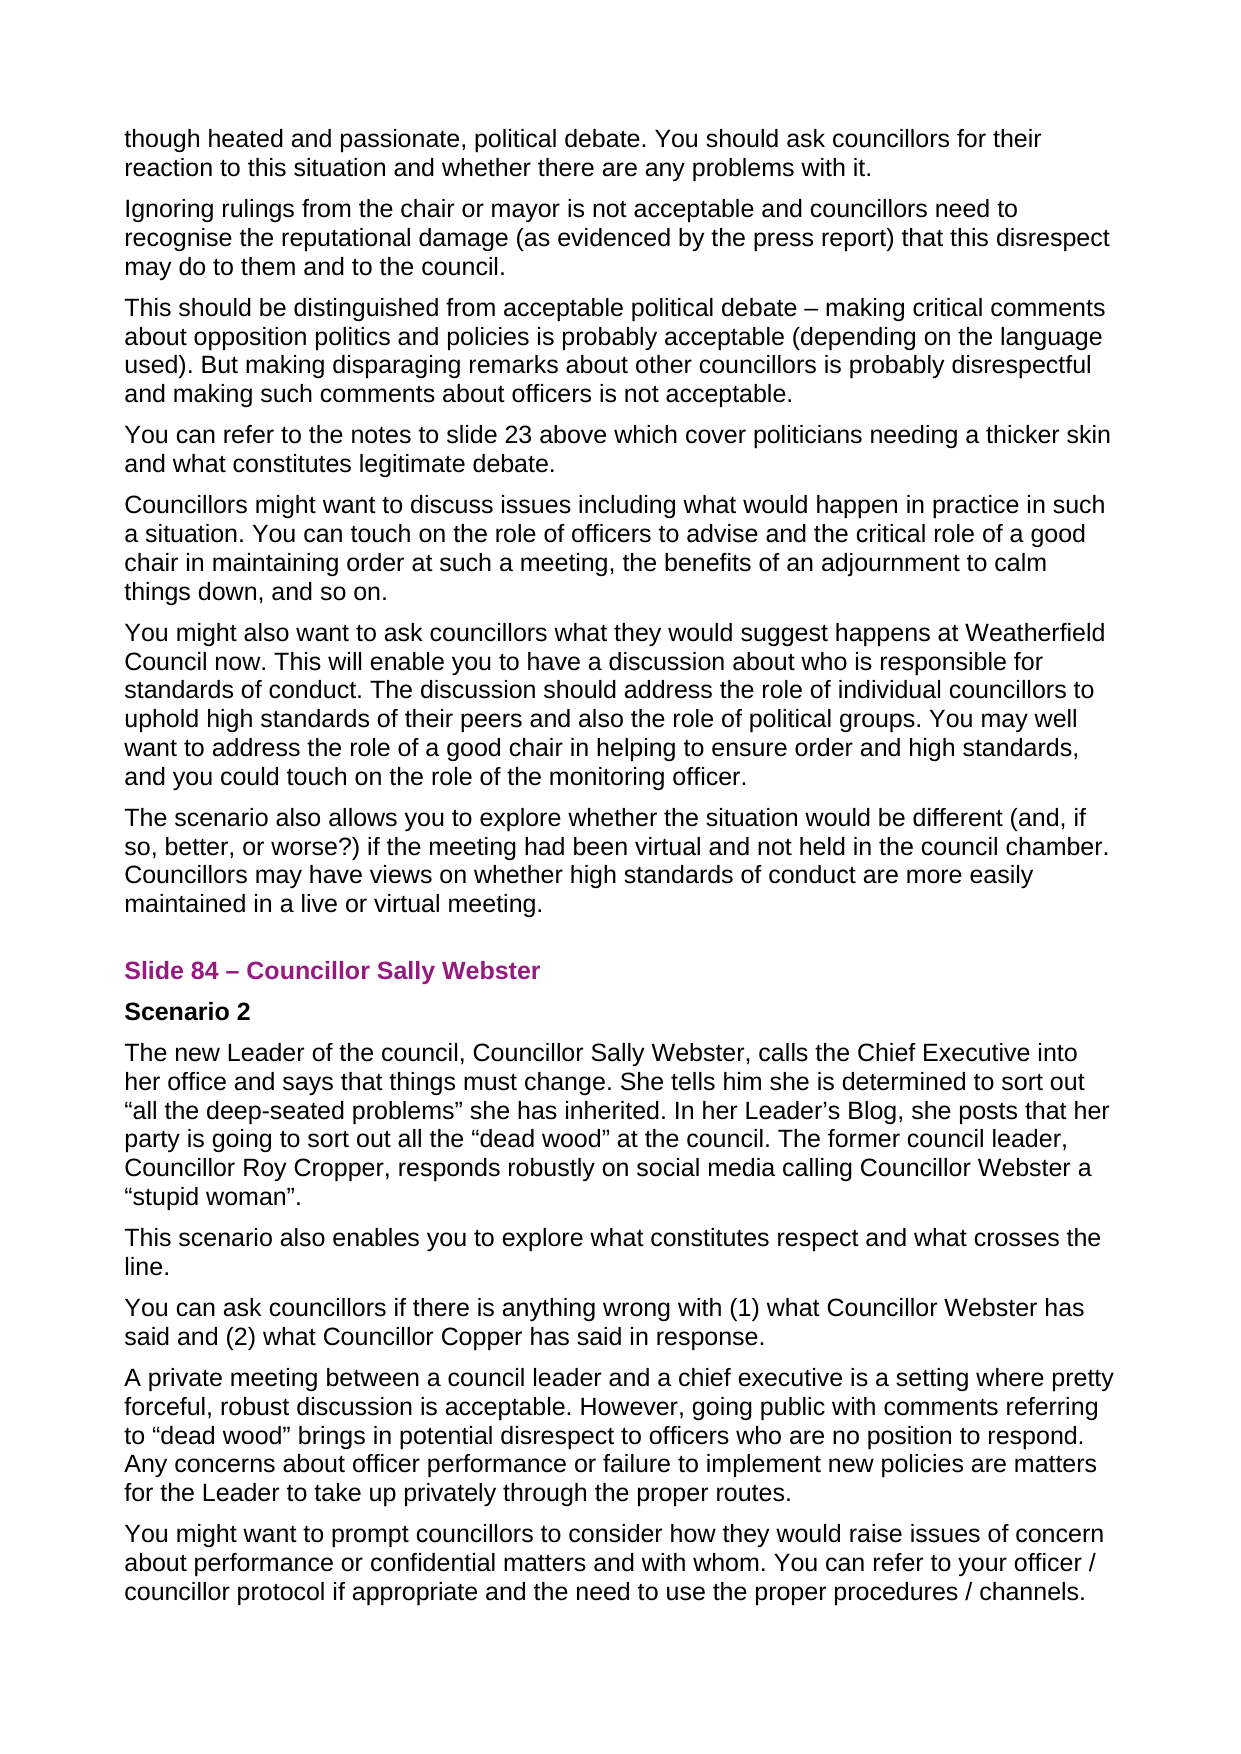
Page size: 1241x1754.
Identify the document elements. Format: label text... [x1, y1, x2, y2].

text This scenario also enables you to explore what constitutes respect and what crosses the line. [124, 1223, 1116, 1281]
text Scenario 2 [124, 997, 1116, 1026]
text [124, 124, 1116, 182]
text You might want to prompt councillors to consider how they would raise issues of concern about performance or confidential matters and with whom. You can refer to your officer / councillor protocol if appropriate and the need to use the proper procedures / channels. [124, 1519, 1116, 1606]
text Councillors might want to discuss issues including what would happen in practice in such a situation. You can touch on the role of officers to advise and the critical role of a good chair in maintaining order at such a meeting, the benefits of an adjournment to calm things down, and so on. [124, 490, 1116, 605]
subtitle Slide 84 – Councillor Sally Webster [124, 955, 1116, 984]
text You can refer to the notes to slide 23 above which cover politicians needing a thicker skin and what constitutes legitimate debate. [124, 420, 1116, 478]
text You might also want to ask councillors what they would suggest happens at Weatherfield Council now. This will enable you to have a discussion about who is responsible for standards of conduct. The discussion should address the role of individual councillors to uphold high standards of their peers and also the role of political groups. You may well want to address the role of a good chair in helping to ensure order and high standards, and you could touch on the role of the monitoring officer. [124, 618, 1116, 790]
text A private meeting between a council leader and a chief executive is a setting where pretty forceful, robust discussion is acceptable. However, going public with comments referring to “dead wood” brings in potential disrespect to officers who are no position to respond. Any concerns about officer performance or failure to implement new policies are matters for the Leader to take up privately through the proper routes. [124, 1363, 1116, 1507]
text This should be distinguished from acceptable political debate – making critical comments about opposition politics and policies is probably acceptable (depending on the language used). But making disparaging remarks about other councillors is probably disrespectful and making such comments about officers is not acceptable. [124, 293, 1116, 408]
text You can ask councillors if there is anything wrong with (1) what Councillor Webster has said and (2) what Councillor Copper has said in response. [124, 1293, 1116, 1351]
text Ignoring rulings from the chair or mayor is not acceptable and councillors need to recognise the reputational damage (as evidenced by the press report) that this disrespect may do to them and to the council. [124, 194, 1116, 280]
text The scenario also allows you to explore whether the situation would be different (and, if so, better, or worse?) if the meeting had been virtual and not held in the council chamber. Councillors may have views on whether high standards of conduct are more easily maintained in a live or virtual meeting. [124, 803, 1116, 918]
text The new Leader of the council, Councillor Sally Webster, calls the Chief Executive into her office and says that things must change. She tells him she is determined to sort out “all the deep-seated problems” she has inherited. In her Leader’s Blog, she posts that her party is going to sort out all the “dead wood” at the council. The former council leader, Councillor Roy Cropper, responds robustly on social media calling Councillor Webster a “stupid woman”. [124, 1038, 1116, 1211]
